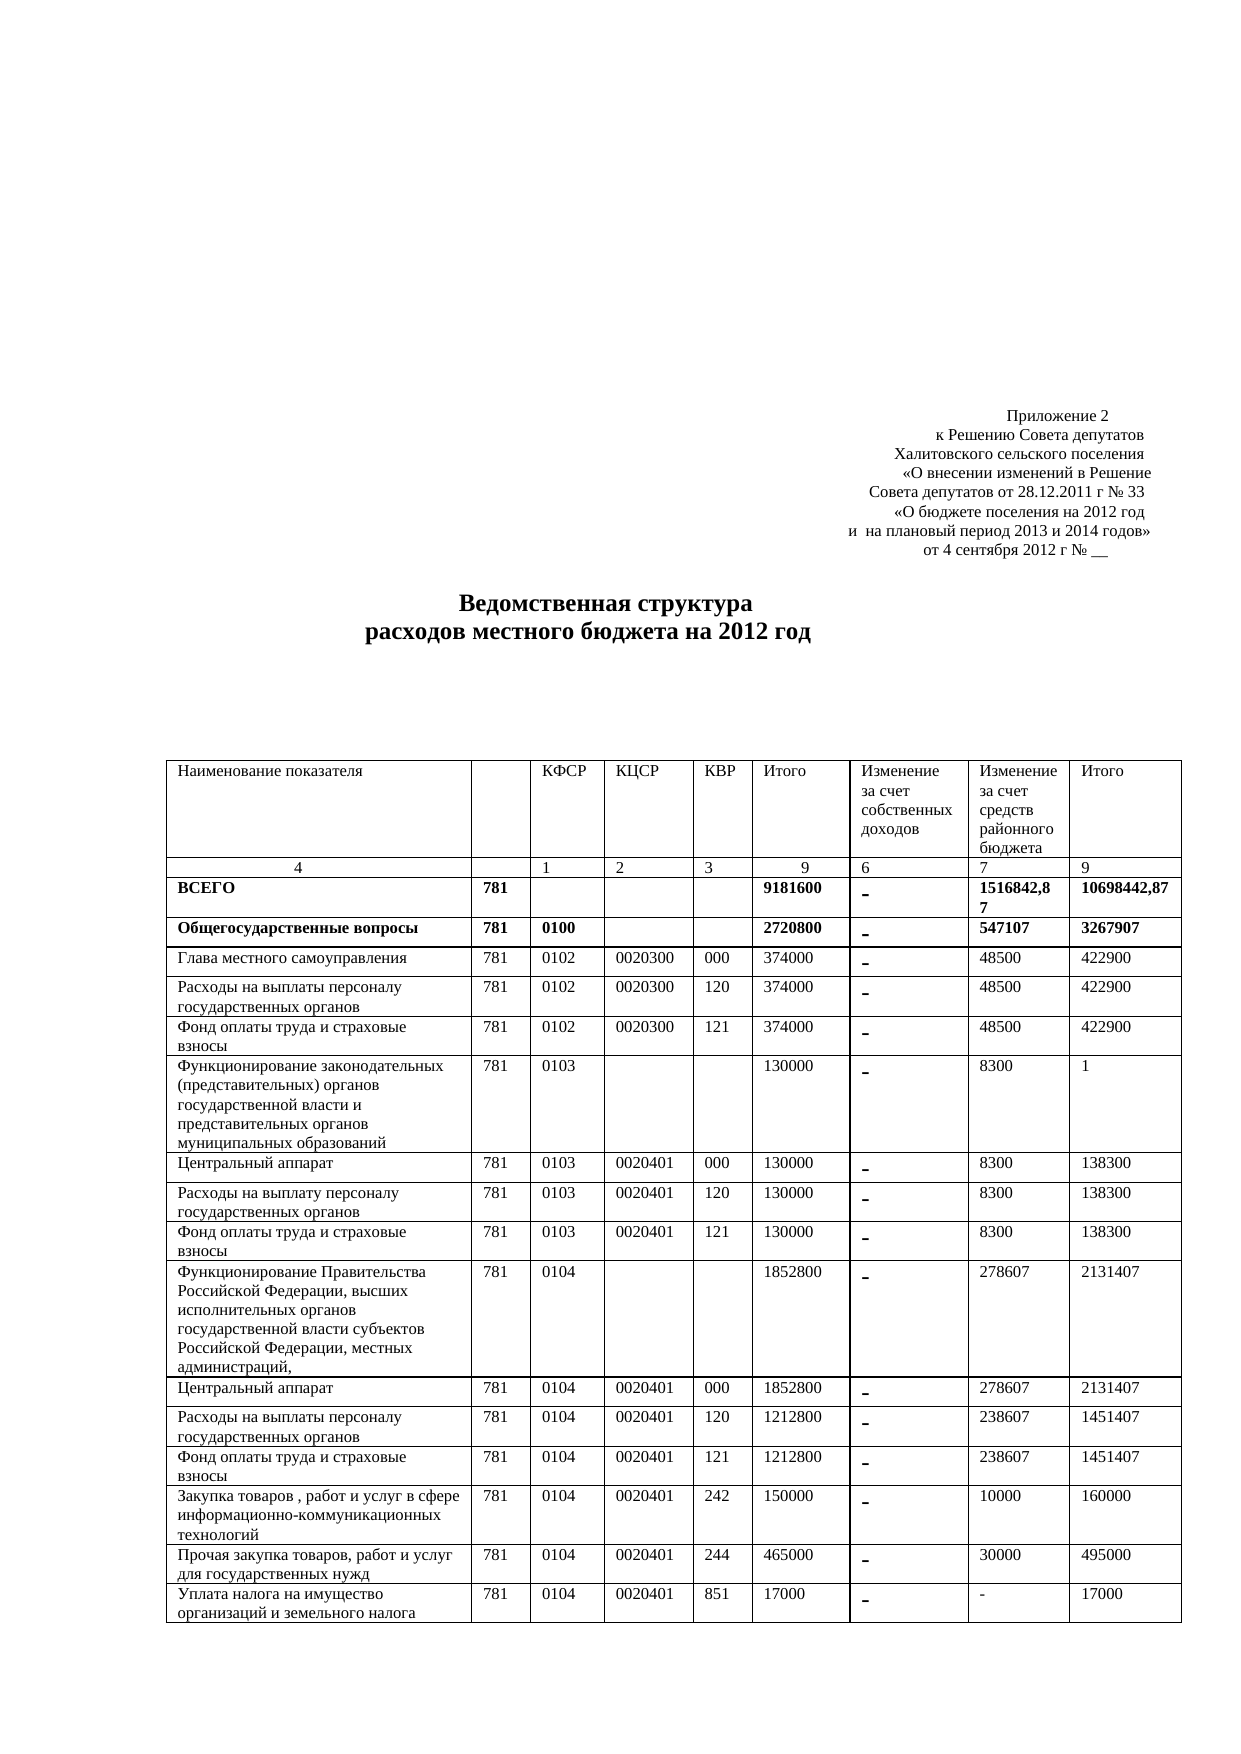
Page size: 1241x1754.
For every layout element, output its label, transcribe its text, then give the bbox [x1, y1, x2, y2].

table_cell 9181600 [753, 878, 849, 917]
table_cell 781 [472, 1017, 530, 1055]
table_cell 000 [694, 948, 752, 976]
table_cell - [851, 948, 968, 976]
table_cell 781 [472, 1407, 530, 1446]
table_cell - [851, 1056, 968, 1152]
table_cell 10698442,87 [1070, 878, 1181, 917]
text Совета депутатов от 28.12.2011 г № 33 [177, 482, 1152, 501]
table_cell 8300 [969, 1056, 1069, 1152]
table_cell 8300 [969, 1153, 1069, 1182]
table_cell - [851, 1584, 968, 1622]
table_cell 465000 [753, 1545, 849, 1583]
table_cell 781 [472, 1584, 530, 1622]
table_cell 1212800 [753, 1407, 849, 1446]
table_header Итого [753, 761, 849, 857]
table_cell 1516842,87 [969, 878, 1069, 917]
table_cell 9 [1070, 858, 1181, 877]
table_cell Закупка товаров , работ и услуг в сфере информационно-коммуникационных технологий [167, 1486, 471, 1543]
table_cell 0104 [531, 1486, 604, 1543]
table_cell 130000 [753, 1153, 849, 1182]
table_cell 781 [472, 1183, 530, 1221]
table_cell 0020401 [605, 1183, 693, 1221]
table_cell 781 [472, 1447, 530, 1485]
table_cell 0100 [531, 918, 604, 946]
table_cell 0104 [531, 1378, 604, 1406]
table_cell 0104 [531, 1261, 604, 1376]
table_cell - [851, 1222, 968, 1260]
table_cell Фонд оплаты труда и страховые взносы [167, 1447, 471, 1485]
table_cell 8300 [969, 1222, 1069, 1260]
table_cell ВСЕГО [167, 878, 471, 917]
table_cell 130000 [753, 1056, 849, 1152]
table_cell 0104 [531, 1447, 604, 1485]
table_cell 2131407 [1070, 1378, 1181, 1406]
table_cell 374000 [753, 977, 849, 1016]
table_cell - [851, 918, 968, 946]
table_cell - [851, 1407, 968, 1446]
table_cell 0102 [531, 977, 604, 1016]
table_cell 0020300 [605, 977, 693, 1016]
table_cell 0104 [531, 1407, 604, 1446]
table_cell 121 [694, 1017, 752, 1055]
table_cell 4 [167, 858, 471, 877]
table_cell - [969, 1584, 1069, 1622]
table_cell 781 [472, 1486, 530, 1543]
table_cell 0020401 [605, 1584, 693, 1622]
table_cell - [851, 878, 968, 917]
table_cell 130000 [753, 1183, 849, 1221]
table_cell Глава местного самоуправления [167, 948, 471, 976]
table_cell 278607 [969, 1261, 1069, 1376]
table_header Изменение за счет средств районного бюджета [969, 761, 1069, 857]
table_cell 2131407 [1070, 1261, 1181, 1376]
table_cell [694, 1056, 752, 1152]
table_header Итого [1070, 761, 1181, 857]
table_cell 1852800 [753, 1378, 849, 1406]
table_cell 3267907 [1070, 918, 1181, 946]
text от 4 сентября 2012 г № __ [177, 540, 1152, 559]
table_cell 138300 [1070, 1222, 1181, 1260]
table_cell 781 [472, 1222, 530, 1260]
table_cell 17000 [753, 1584, 849, 1622]
table_cell 238607 [969, 1407, 1069, 1446]
table_cell 0103 [531, 1222, 604, 1260]
table_cell 2720800 [753, 918, 849, 946]
table_cell Расходы на выплаты персоналу государственных органов [167, 1407, 471, 1446]
table_cell 0020401 [605, 1378, 693, 1406]
table_cell 0020401 [605, 1486, 693, 1543]
table_cell 422900 [1070, 948, 1181, 976]
table_cell Прочая закупка товаров, работ и услуг для государственных нужд [167, 1545, 471, 1583]
table_header Наименование показателя [167, 761, 471, 857]
table_cell Центральный аппарат [167, 1378, 471, 1406]
table_cell [531, 878, 604, 917]
table_cell - [851, 1261, 968, 1376]
table_cell 17000 [1070, 1584, 1181, 1622]
table_cell 495000 [1070, 1545, 1181, 1583]
table_cell 000 [694, 1378, 752, 1406]
table_cell 0103 [531, 1153, 604, 1182]
table_cell 781 [472, 918, 530, 946]
table_cell [694, 918, 752, 946]
table_cell 244 [694, 1545, 752, 1583]
table_cell Центральный аппарат [167, 1153, 471, 1182]
table_cell [694, 878, 752, 917]
table_header КФСР [531, 761, 604, 857]
table_cell 374000 [753, 948, 849, 976]
table_cell Расходы на выплаты персоналу государственных органов [167, 977, 471, 1016]
table_cell 7 [969, 858, 1069, 877]
table_cell 150000 [753, 1486, 849, 1543]
table_cell Функционирование Правительства Российской Федерации, высших исполнительных органов государственной власти субъектов Российской Федерации, местных администраций, [167, 1261, 471, 1376]
text к Решению Совета депутатов [177, 425, 1152, 444]
table_cell 6 [851, 858, 968, 877]
table_cell 8300 [969, 1183, 1069, 1221]
table_cell 0103 [531, 1183, 604, 1221]
table_cell Фонд оплаты труда и страховые взносы [167, 1017, 471, 1055]
text Приложение 2 [177, 406, 1152, 425]
table_cell 781 [472, 1261, 530, 1376]
table_cell 9 [753, 858, 849, 877]
table_cell 0104 [531, 1545, 604, 1583]
table_header КВР [694, 761, 752, 857]
table_cell 422900 [1070, 1017, 1181, 1055]
table_cell 238607 [969, 1447, 1069, 1485]
table_cell 160000 [1070, 1486, 1181, 1543]
table_cell Общегосударственные вопросы [167, 918, 471, 946]
table_cell 2 [605, 858, 693, 877]
table_cell 48500 [969, 948, 1069, 976]
table_cell - [851, 1153, 968, 1182]
text Халитовского сельского поселения [177, 444, 1152, 463]
table_cell [472, 858, 530, 877]
table_cell - [851, 1017, 968, 1055]
table_cell [605, 918, 693, 946]
table_cell 1451407 [1070, 1447, 1181, 1485]
table_cell 242 [694, 1486, 752, 1543]
table_cell 422900 [1070, 977, 1181, 1016]
table_cell 0020401 [605, 1407, 693, 1446]
table_cell 1852800 [753, 1261, 849, 1376]
table_cell 0102 [531, 1017, 604, 1055]
table_cell 48500 [969, 977, 1069, 1016]
table_cell [605, 1261, 693, 1376]
table_cell - [851, 1486, 968, 1543]
table_cell 30000 [969, 1545, 1069, 1583]
table_cell 0020300 [605, 1017, 693, 1055]
table_cell Функционирование законодательных (представительных) органов государственной власти и представительных органов муниципальных образований [167, 1056, 471, 1152]
table_cell 781 [472, 878, 530, 917]
table_cell 1451407 [1070, 1407, 1181, 1446]
table_cell 121 [694, 1222, 752, 1260]
text «О бюджете поселения на 2012 год [177, 501, 1152, 521]
table_cell 781 [472, 1545, 530, 1583]
table_cell Фонд оплаты труда и страховые взносы [167, 1222, 471, 1260]
table_cell 3 [694, 858, 752, 877]
table_cell 1 [531, 858, 604, 877]
table_cell 781 [472, 948, 530, 976]
table_cell - [851, 1447, 968, 1485]
table_cell - [851, 1183, 968, 1221]
table_cell 781 [472, 1378, 530, 1406]
text «О внесении изменений в Решение [177, 463, 1152, 482]
table_cell - [851, 977, 968, 1016]
table_cell 120 [694, 977, 752, 1016]
table_header КЦСР [605, 761, 693, 857]
table_cell 1212800 [753, 1447, 849, 1485]
table_cell Уплата налога на имущество организаций и земельного налога [167, 1584, 471, 1622]
table_cell 10000 [969, 1486, 1069, 1543]
table_cell 138300 [1070, 1183, 1181, 1221]
table_cell 0020300 [605, 948, 693, 976]
table_cell 0020401 [605, 1447, 693, 1485]
table_cell 121 [694, 1447, 752, 1485]
table_header Изменение за счет собственных доходов [851, 761, 968, 857]
table_cell - [851, 1378, 968, 1406]
table_cell 0104 [531, 1584, 604, 1622]
table_cell 120 [694, 1407, 752, 1446]
table_cell 120 [694, 1183, 752, 1221]
text Ведомственная структура [177, 588, 1152, 616]
text расходов местного бюджета на 2012 год [177, 616, 1152, 645]
table_cell - [851, 1545, 968, 1583]
table_cell 130000 [753, 1222, 849, 1260]
table_cell 851 [694, 1584, 752, 1622]
table_cell 781 [472, 1056, 530, 1152]
table_cell 547107 [969, 918, 1069, 946]
text и на плановый период 2013 и 2014 годов» [177, 521, 1152, 540]
table_cell [605, 878, 693, 917]
table_cell 0020401 [605, 1222, 693, 1260]
table_cell 0103 [531, 1056, 604, 1152]
table_cell 781 [472, 1153, 530, 1182]
table_cell 278607 [969, 1378, 1069, 1406]
table_cell 0102 [531, 948, 604, 976]
table_cell 374000 [753, 1017, 849, 1055]
table_cell 0020401 [605, 1545, 693, 1583]
table_cell 48500 [969, 1017, 1069, 1055]
table_cell [605, 1056, 693, 1152]
table_cell 000 [694, 1153, 752, 1182]
table_cell 0020401 [605, 1153, 693, 1182]
table_cell [694, 1261, 752, 1376]
table_cell 138300 [1070, 1153, 1181, 1182]
table_cell 1 [1070, 1056, 1181, 1152]
table_cell 781 [472, 977, 530, 1016]
table_cell Расходы на выплату персоналу государственных органов [167, 1183, 471, 1221]
table_header [472, 761, 530, 857]
